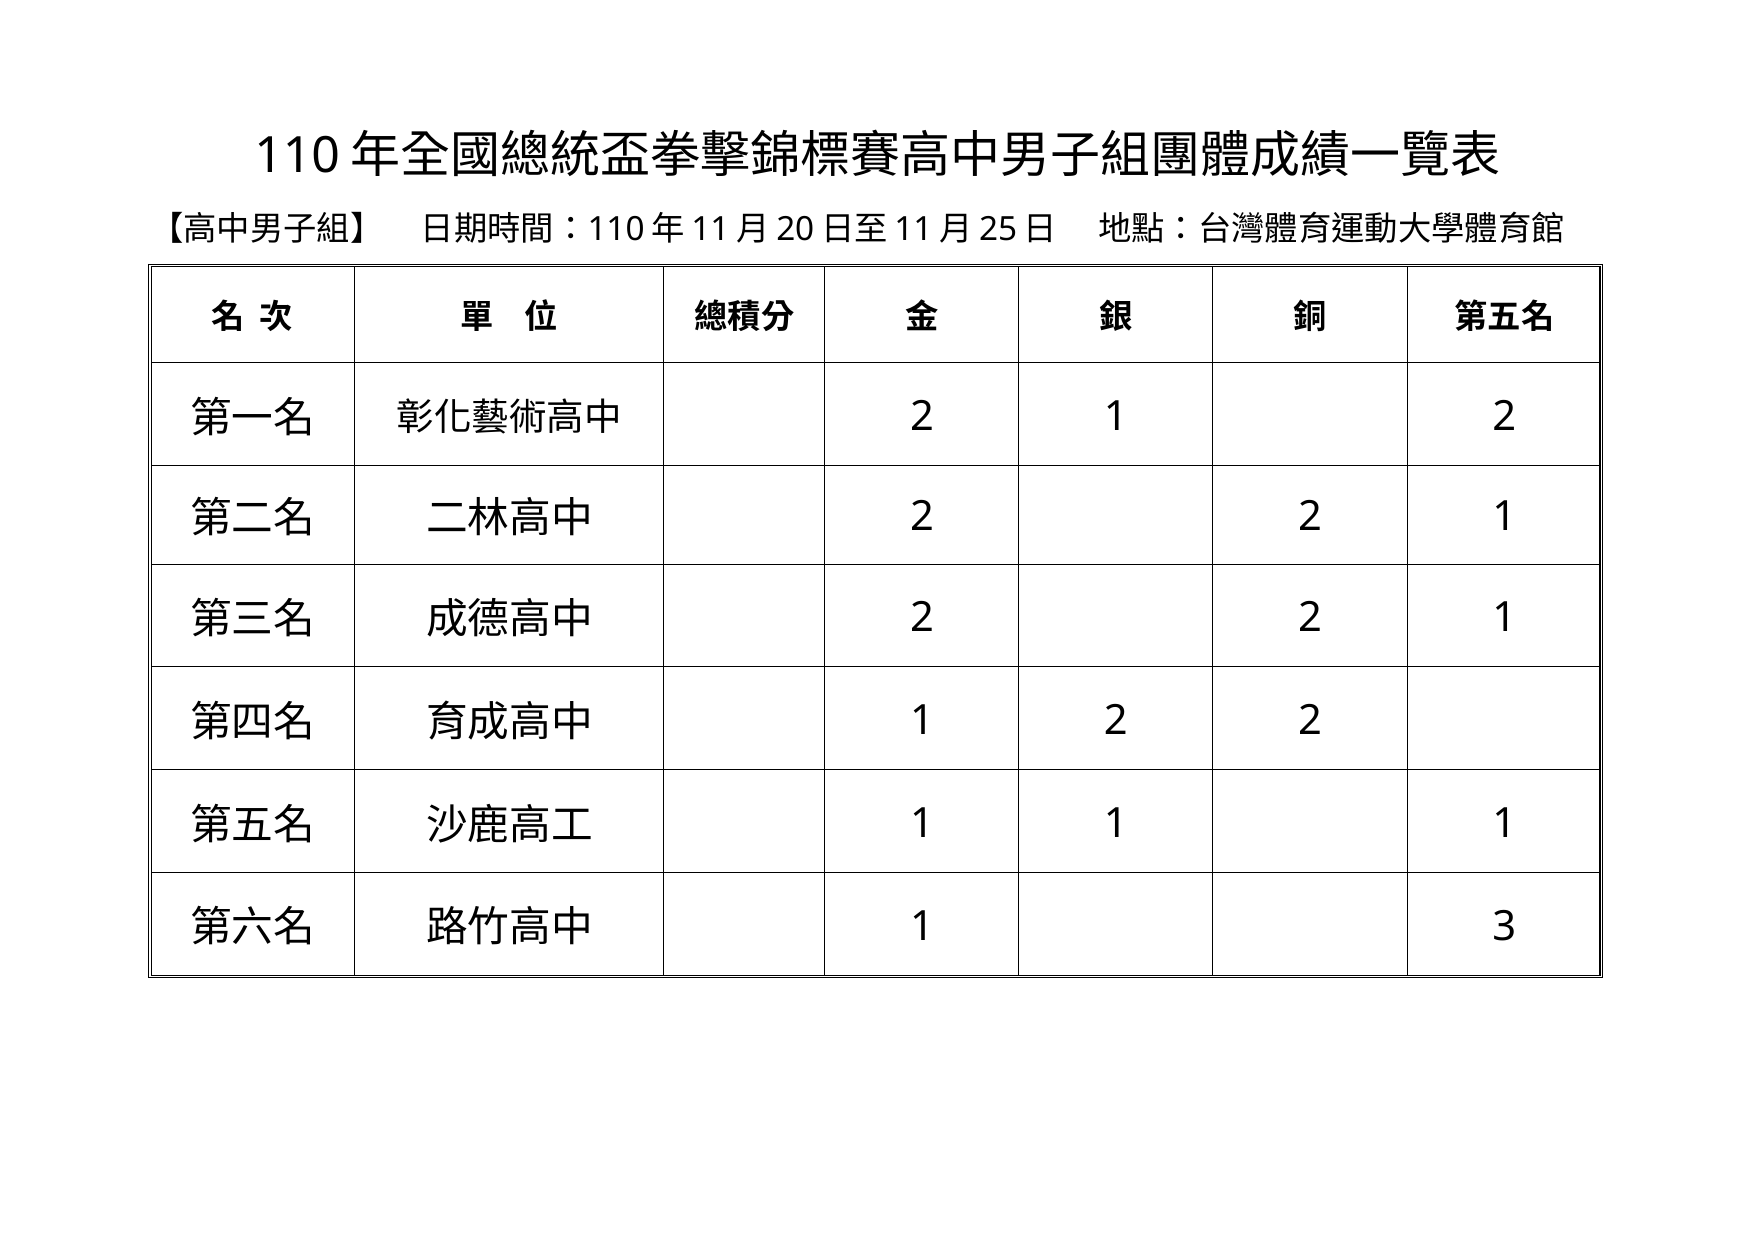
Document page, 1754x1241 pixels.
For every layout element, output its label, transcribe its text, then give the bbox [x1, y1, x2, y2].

table_cell [1019, 466, 1212, 563]
table_cell 1 [1408, 466, 1599, 563]
table_cell [1213, 873, 1407, 975]
table_cell [1213, 363, 1407, 465]
table_cell [1213, 770, 1407, 872]
table_cell 成德高中 [355, 565, 663, 666]
table_cell 第二名 [152, 466, 354, 563]
table_cell 路竹高中 [355, 873, 663, 975]
table_cell [1019, 565, 1212, 666]
table_cell 1 [825, 873, 1018, 975]
table_header 金 [825, 267, 1018, 362]
table_cell 2 [825, 363, 1018, 465]
table_header 銅 [1213, 267, 1407, 362]
table_cell 2 [1213, 565, 1407, 666]
table_cell 1 [825, 770, 1018, 872]
table_cell 第一名 [152, 363, 354, 465]
table_cell [664, 873, 824, 975]
text 110年全國總統盃拳擊錦標賽高中男子組團體成績一覽表 [150, 114, 1604, 189]
table_cell [664, 466, 824, 563]
table_cell 2 [1213, 466, 1407, 563]
text 【高中男子組】 日期時間：110年11月20日至11月25日 地點：台灣體育運動大學體育館 [150, 189, 1604, 264]
table_cell [664, 667, 824, 769]
table_cell 2 [1408, 363, 1599, 465]
table_cell 第四名 [152, 667, 354, 769]
table_cell 第五名 [152, 770, 354, 872]
table_cell 彰化藝術高中 [355, 363, 663, 465]
table_cell 2 [825, 466, 1018, 563]
table_cell 3 [1408, 873, 1599, 975]
table_cell [1019, 873, 1212, 975]
table_cell [664, 770, 824, 872]
table_cell 育成高中 [355, 667, 663, 769]
table_cell 1 [1408, 770, 1599, 872]
table_cell 1 [1019, 363, 1212, 465]
table_cell [664, 565, 824, 666]
table_cell 沙鹿高工 [355, 770, 663, 872]
table_header 銀 [1019, 267, 1212, 362]
table_cell [1408, 667, 1599, 769]
table_cell 2 [1213, 667, 1407, 769]
table_cell 1 [1019, 770, 1212, 872]
table_cell 1 [825, 667, 1018, 769]
table_cell 2 [1019, 667, 1212, 769]
table_cell 第三名 [152, 565, 354, 666]
table_cell 1 [1408, 565, 1599, 666]
table_header 單 位 [355, 267, 663, 362]
table_cell 2 [825, 565, 1018, 666]
table_cell [664, 363, 824, 465]
table_header 總積分 [664, 267, 824, 362]
table_header 名 次 [152, 267, 354, 362]
table_cell 二林高中 [355, 466, 663, 563]
table_cell 第六名 [152, 873, 354, 975]
table_header 第五名 [1408, 267, 1599, 362]
